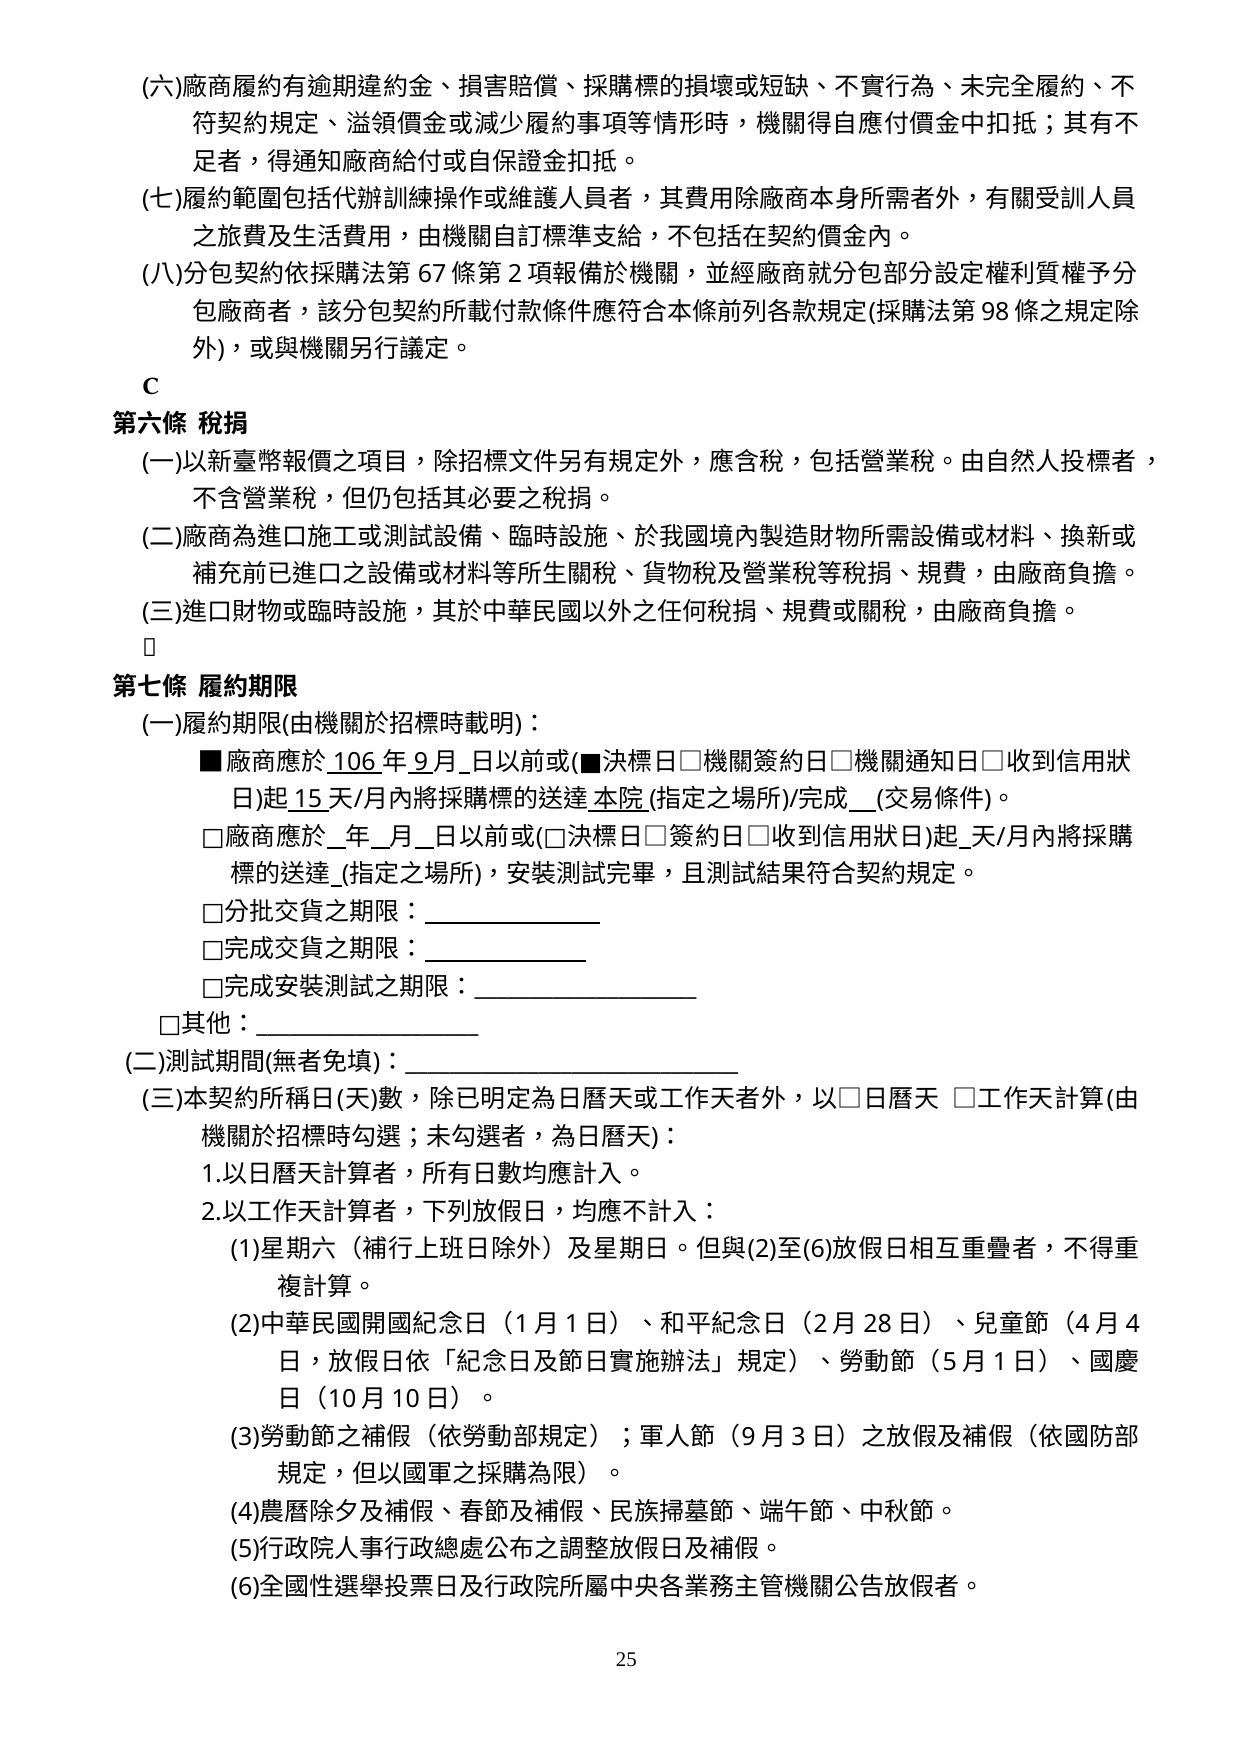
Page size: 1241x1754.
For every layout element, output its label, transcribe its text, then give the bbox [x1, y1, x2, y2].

text (七)履約範圍包括代辦訓練操作或維護人員者，其費用除廠商本身所需者外，有關受訓人員之旅費及生活費用，由機關自訂標準支給，不包括在契約價金內。 [142, 178, 1140, 253]
text  [142, 628, 1140, 666]
text (二)廠商為進口施工或測試設備、臨時設施、於我國境內製造財物所需設備或材料、換新或補充前已進口之設備或材料等所生關稅、貨物稅及營業稅等稅捐、規費，由廠商負擔。 [142, 516, 1140, 591]
text (6)全國性選舉投票日及行政院所屬中央各業務主管機關公告放假者。 [230, 1566, 1140, 1603]
text (一)以新臺幣報價之項目，除招標文件另有規定外，應含稅，包括營業稅。由自然人投標者，不含營業稅，但仍包括其必要之稅捐。 [142, 441, 1140, 516]
text 1.以日曆天計算者，所有日數均應計入。 [201, 1153, 1134, 1191]
text 第七條 履約期限 [112, 666, 1140, 703]
text (1)星期六（補行上班日除外）及星期日。但與(2)至(6)放假日相互重疊者，不得重複計算。 [230, 1228, 1140, 1303]
text (三)本契約所稱日(天)數，除已明定為日曆天或工作天者外，以□日曆天 □工作天計算(由機關於招標時勾選；未勾選者，為日曆天)： [142, 1078, 1140, 1153]
text □其他：____________________ [112, 1003, 1140, 1041]
text (一)履約期限(由機關於招標時載明)： [142, 703, 1140, 741]
text 第六條 稅捐 [112, 403, 1140, 441]
text (5)行政院人事行政總處公布之調整放假日及補假。 [230, 1528, 1140, 1566]
text (八)分包契約依採購法第67條第2項報備於機關，並經廠商就分包部分設定權利質權予分包廠商者，該分包契約所載付款條件應符合本條前列各款規定(採購法第98條之規定除外)，或與機關另行議定。 [142, 253, 1140, 366]
text (4)農曆除夕及補假、春節及補假、民族掃墓節、端午節、中秋節。 [230, 1491, 1140, 1528]
text (六)廠商履約有逾期違約金、損害賠償、採購標的損壞或短缺、不實行為、未完全履約、不符契約規定、溢領價金或減少履約事項等情形時，機關得自應付價金中扣抵；其有不足者，得通知廠商給付或自保證金扣抵。 [142, 66, 1140, 178]
text  [142, 366, 1134, 403]
text □完成交貨之期限： [201, 928, 1134, 966]
text 2.以工作天計算者，下列放假日，均應不計入： [201, 1191, 1134, 1228]
text (三)進口財物或臨時設施，其於中華民國以外之任何稅捐、規費或關稅，由廠商負擔。 [142, 591, 1140, 628]
text (二)測試期間(無者免填)：______________________________ [112, 1041, 1140, 1078]
text □廠商應於 年 月 日以前或(□決標日□簽約日□收到信用狀日)起 天/月內將採購標的送達 (指定之場所)，安裝測試完畢，且測試結果符合契約規定。 [201, 816, 1134, 891]
text (2)中華民國開國紀念日（1月1日）、和平紀念日（2月28日）、兒童節（4月4日，放假日依「紀念日及節日實施辦法」規定）、勞動節（5月1日）、國慶日（10月10日）。 [230, 1303, 1140, 1416]
text (3)勞動節之補假（依勞動部規定）；軍人節（9月3日）之放假及補假（依國防部規定，但以國軍之採購為限）。 [230, 1416, 1140, 1491]
text □完成安裝測試之期限：____________________ [201, 966, 1134, 1003]
text 廠商應於 106 年 9月 日以前或(■決標日□機關簽約日□機關通知日□收到信用狀日)起 15 天/月內將採購標的送達 本院 (指定之場所)/完成 (交易條件)。 [201, 741, 1134, 816]
text □分批交貨之期限： [201, 891, 1134, 928]
